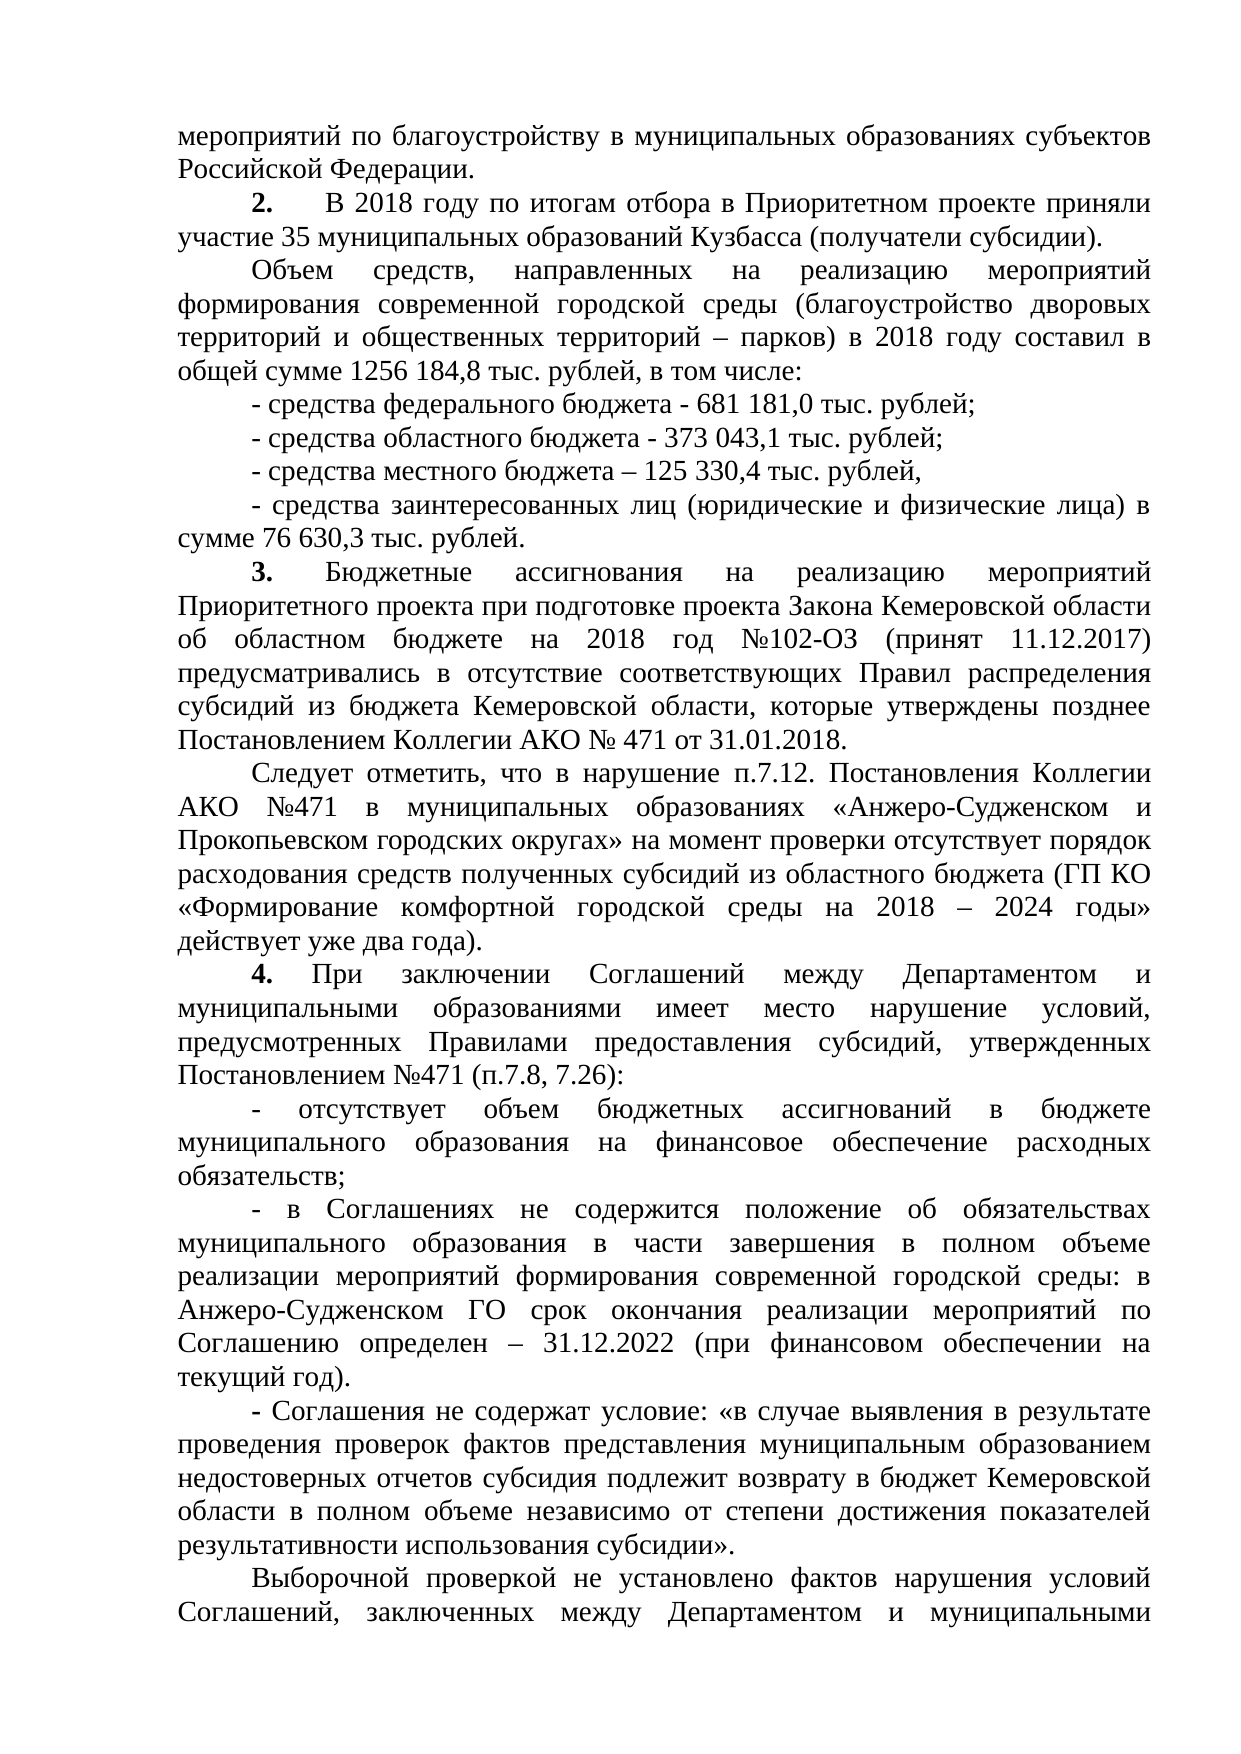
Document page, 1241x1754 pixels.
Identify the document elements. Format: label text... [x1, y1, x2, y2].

list Бюджетные ассигнования на реализацию мероприятий Приоритетного проекта при подготовке проекта Закона Кемеровской области об областном бюджете на 2018 год №102-ОЗ (принят 11.12.2017) предусматривались в отсутствие соответствующих Правил распределения субсидий из бюджета Кемеровской области, которые утверждены позднее Постановлением Коллегии АКО № 471 от 31.01.2018. [177, 554, 1152, 755]
text - средства заинтересованных лиц (юридические и физические лица) в сумме 76 630,3 тыс. рублей. [177, 487, 1152, 554]
text - отсутствует объем бюджетных ассигнований в бюджете муниципального образования на финансовое обеспечение расходных обязательств; [177, 1091, 1152, 1191]
text - в Соглашениях не содержится положение об обязательствах муниципального образования в части завершения в полном объеме реализации мероприятий формирования современной городской среды: в Анжеро-Судженском ГО срок окончания реализации мероприятий по Соглашению определен – 31.12.2022 (при финансовом обеспечении на текущий год). [177, 1191, 1152, 1393]
list В 2018 году по итогам отбора в Приоритетном проекте приняли участие 35 муниципальных образований Кузбасса (получатели субсидии). [177, 185, 1152, 252]
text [177, 1560, 1152, 1627]
text 4. При заключении Соглашений между Департаментом и муниципальными образованиями имеет место нарушение условий, предусмотренных Правилами предоставления субсидий, утвержденных Постановлением №471 (п.7.8, 7.26): [177, 957, 1152, 1091]
text - Соглашения не содержат условие: «в случае выявления в результате проведения проверок фактов представления муниципальным образованием недостоверных отчетов субсидия подлежит возврату в бюджет Кемеровской области в полном объеме независимо от степени достижения показателей результативности использования субсидии». [177, 1393, 1152, 1560]
text - средства местного бюджета – 125 330,4 тыс. рублей, [177, 453, 1152, 487]
text - средства областного бюджета - 373 043,1 тыс. рублей; [177, 420, 1152, 453]
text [177, 118, 1152, 185]
text Объем средств, направленных на реализацию мероприятий формирования современной городской среды (благоустройство дворовых территорий и общественных территорий – парков) в 2018 году составил в общей сумме 1256 184,8 тыс. рублей, в том числе: [177, 252, 1152, 386]
text Следует отметить, что в нарушение п.7.12. Постановления Коллегии АКО №471 в муниципальных образованиях «Анжеро-Судженском и Прокопьевском городских округах» на момент проверки отсутствует порядок расходования средств полученных субсидий из областного бюджета (ГП КО «Формирование комфортной городской среды на 2018 – 2024 годы» действует уже два года). [177, 755, 1152, 957]
text - средства федерального бюджета - 681 181,0 тыс. рублей; [177, 386, 1152, 420]
